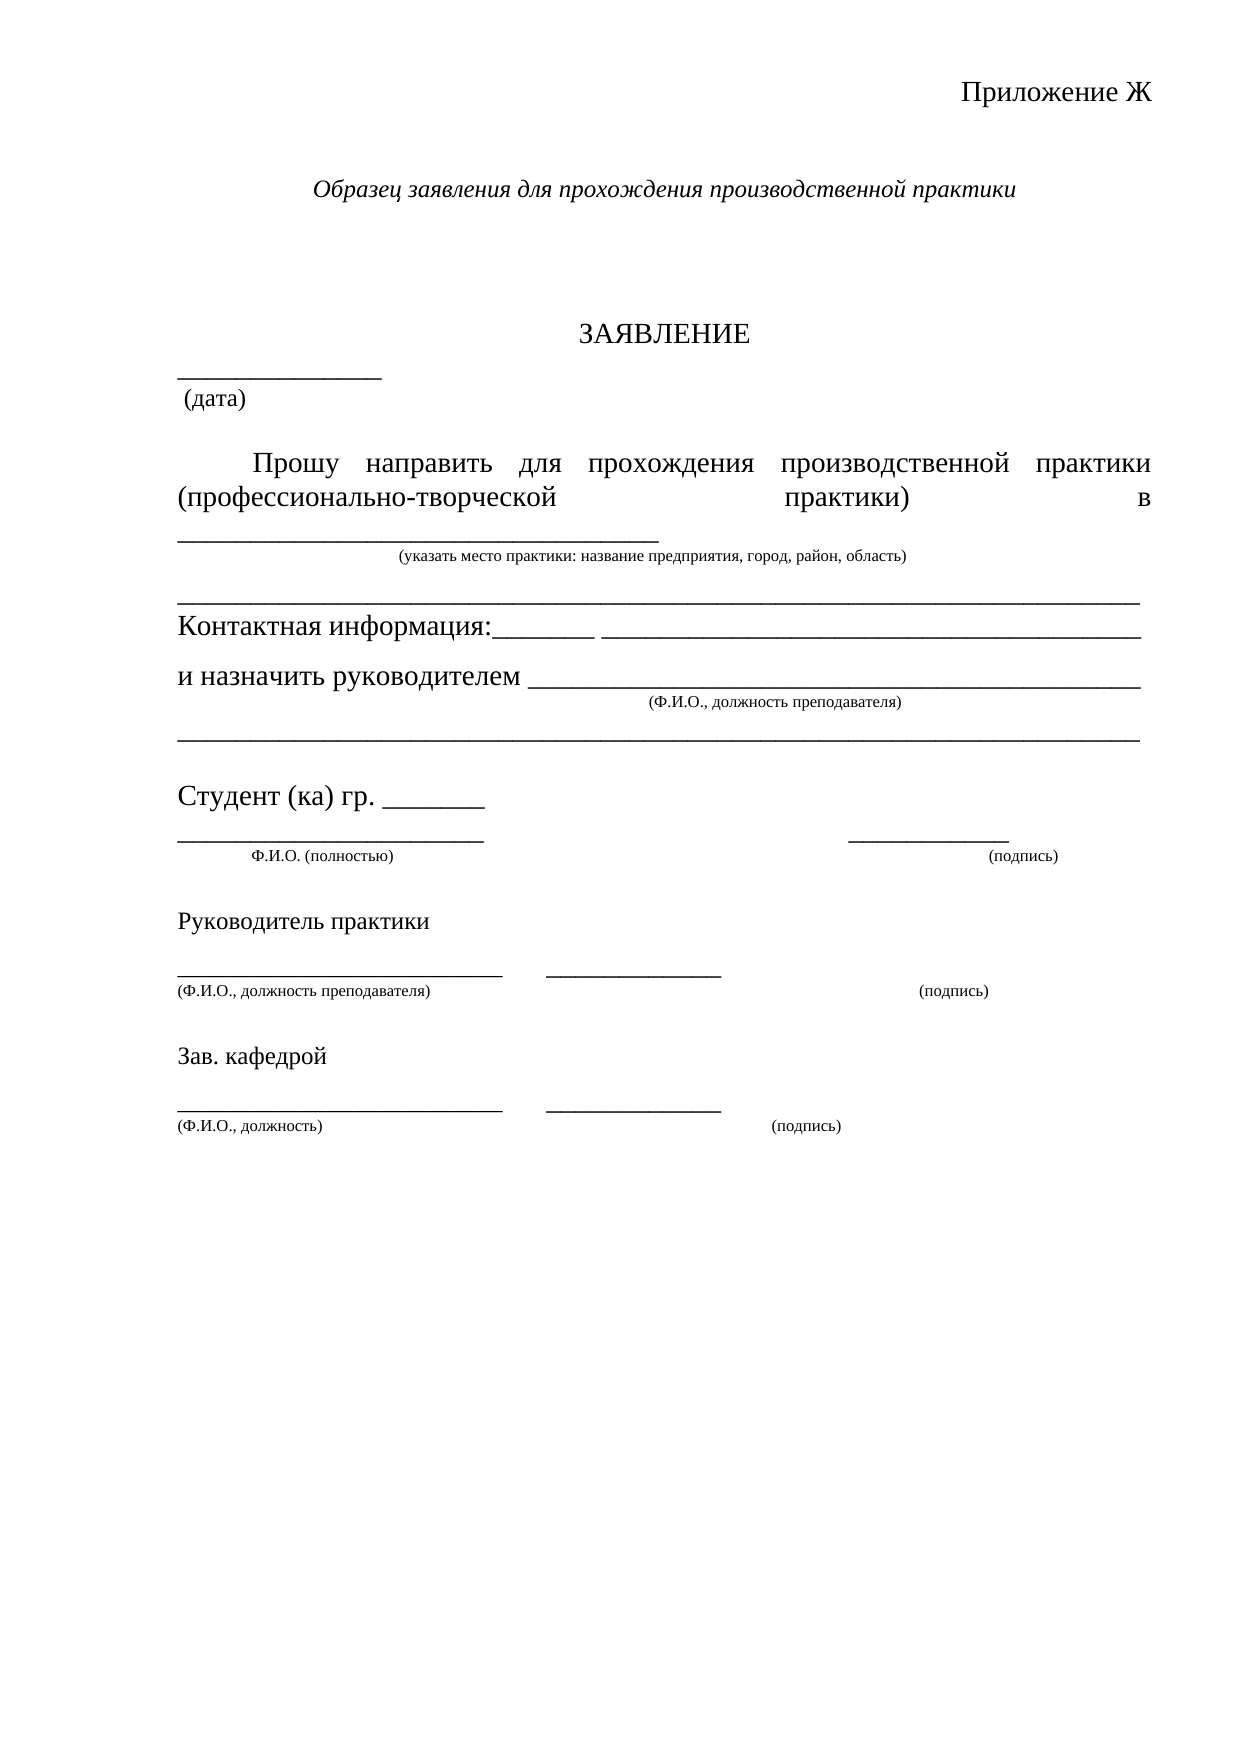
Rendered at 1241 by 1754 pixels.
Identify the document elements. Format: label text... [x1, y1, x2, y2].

text Зав. кафедрой [177, 1041, 1152, 1070]
text Студент (ка) гр. _______ [177, 778, 1152, 812]
text и назначить руководителем __________________________________________ [177, 658, 1152, 692]
text ______________ [177, 349, 1152, 383]
text Руководитель практики [177, 906, 1152, 934]
text (Ф.И.О., должность) (подпись) [177, 1116, 1152, 1135]
text (дата) [177, 383, 1152, 412]
text (указать место практики: название предприятия, город, район, область) [177, 546, 1152, 565]
text Ф.И.О. (полностью) (подпись) [251, 845, 1152, 864]
text __________________________ ____________ [177, 1082, 1152, 1116]
text __________________________________________________________________ [177, 574, 1152, 608]
text (Ф.И.О., должность преподавателя) [177, 692, 1152, 711]
text Контактная информация:_______ _____________________________________ [177, 608, 1152, 642]
text Прошу направить для прохождения производственной практики (профессионально-творческой практики) в _________________________________ [177, 445, 1152, 546]
text Приложение Ж [177, 74, 1152, 107]
text Образец заявления для прохождения производственной практики [177, 174, 1152, 203]
text _____________________ ___________ [177, 812, 1152, 845]
text (Ф.И.О., должность преподавателя) (подпись) [177, 981, 1152, 1000]
text __________________________________________________________________ [177, 711, 1152, 745]
text __________________________ ____________ [177, 947, 1152, 981]
text ЗАЯВЛЕНИЕ [177, 316, 1152, 349]
